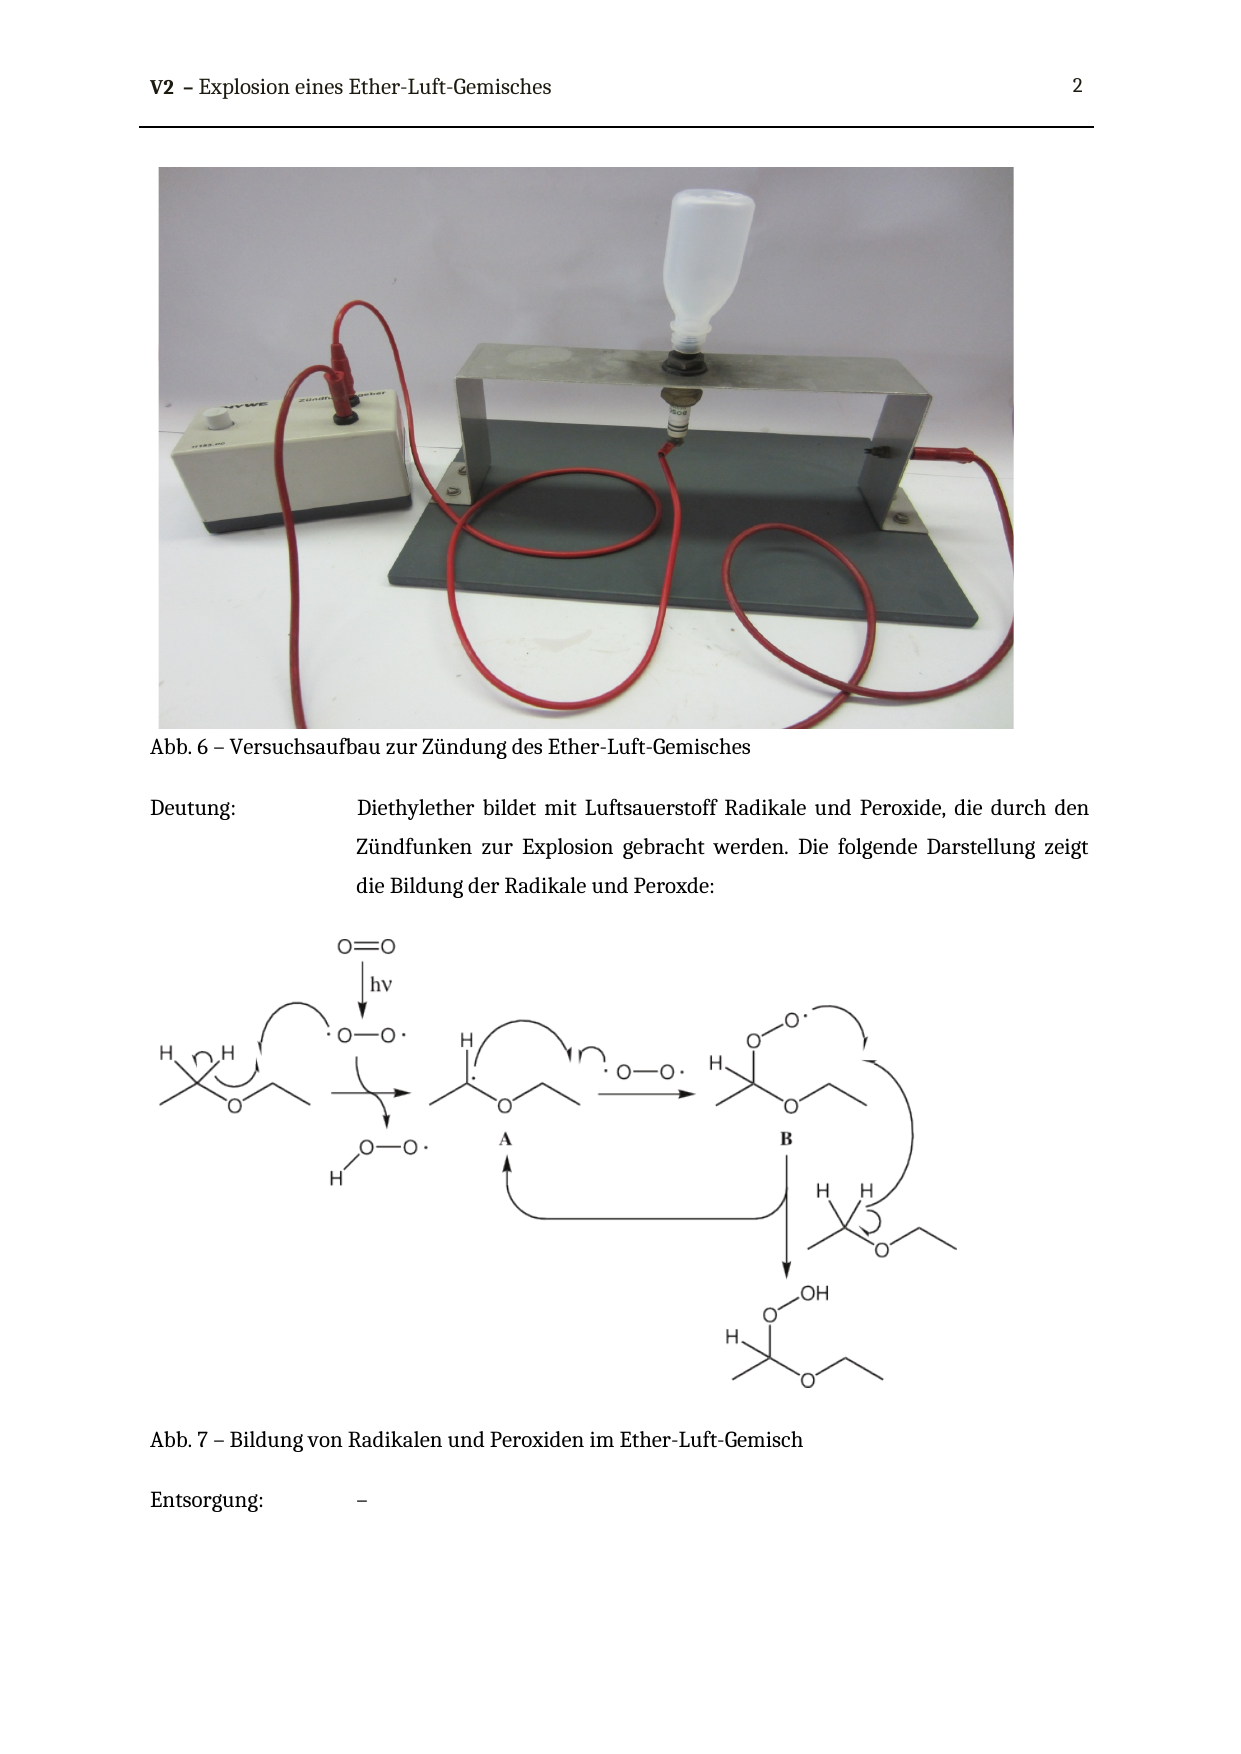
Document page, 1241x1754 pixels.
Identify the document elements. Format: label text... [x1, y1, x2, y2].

text Entsorgung: – [150, 1487, 1090, 1514]
picture [158, 167, 1014, 729]
table_header [154, 167, 1099, 734]
text Abb. 7 – Bildung von Radikalen und Peroxiden im Ether-Luft-Gemisch [150, 1427, 1090, 1453]
text Abb. 6 – Versuchsaufbau zur Zündung des Ether-Luft-Gemisches [150, 734, 1090, 760]
table_header [154, 934, 1099, 1427]
text Deutung: Diethylether bildet mit Luftsauerstoff Radikale und Peroxide, die durch den Zündfunken zur Explosion gebracht werden. Die folgende Darstellung zeigt die Bildung der Radikale und Peroxde: [150, 794, 1090, 900]
picture [159, 939, 957, 1388]
